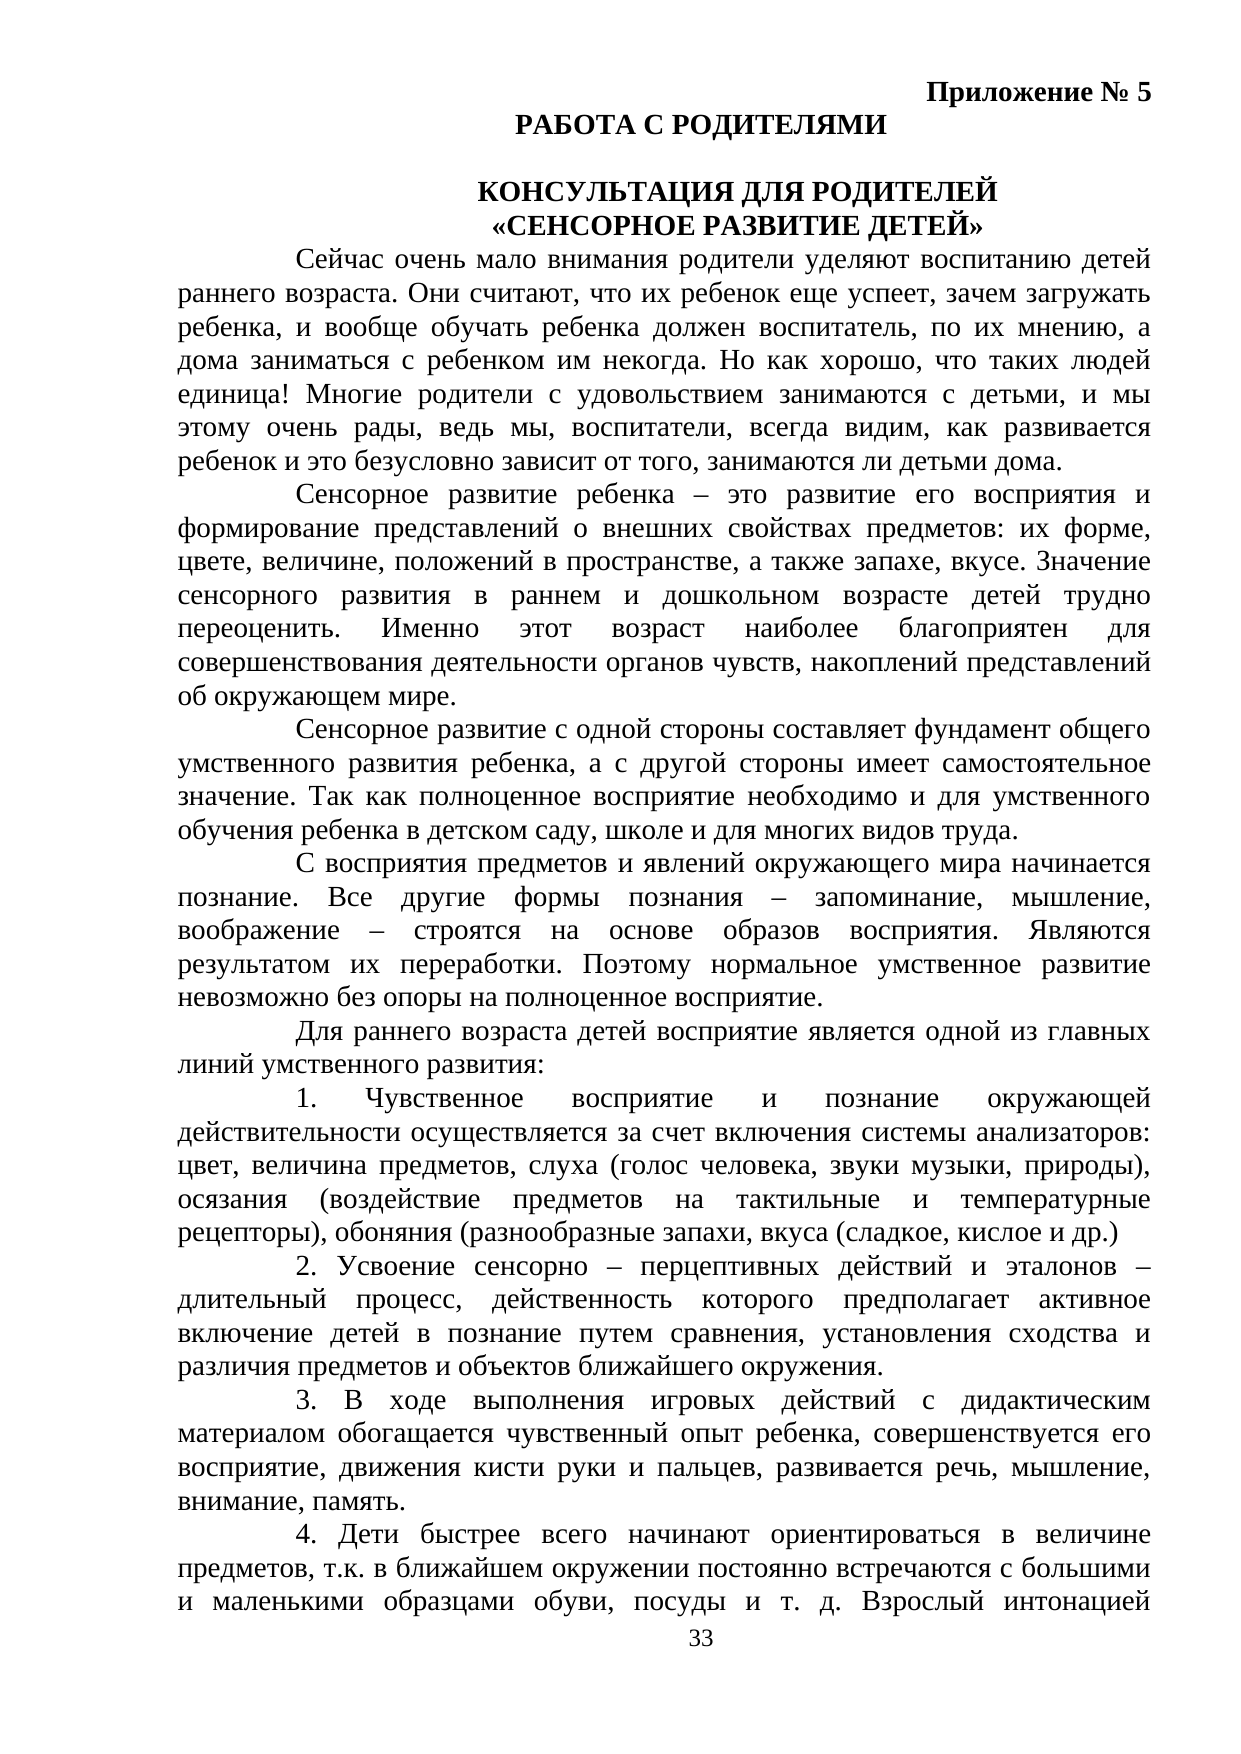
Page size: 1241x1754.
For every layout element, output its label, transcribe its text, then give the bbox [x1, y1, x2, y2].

text КОНСУЛЬТАЦИЯ ДЛЯ РОДИТЕЛЕЙ [251, 174, 1152, 208]
text Сенсорное развитие ребенка – это развитие его восприятия и формирование представлений о внешних свойствах предметов: их форме, цвете, величине, положений в пространстве, а также запахе, вкусе. Значение сенсорного развития в раннем и дошкольном возрасте детей трудно переоценить. Именно этот возраст наиболее благоприятен для совершенствования деятельности органов чувств, накоплений представлений об окружающем мире. [177, 476, 1152, 711]
text Для раннего возраста детей восприятие является одной из главных линий умственного развития: [177, 1013, 1152, 1080]
text «СЕНСОРНОЕ РАЗВИТИЕ ДЕТЕЙ» [251, 208, 1152, 242]
text РАБОТА С РОДИТЕЛЯМИ [177, 107, 1152, 141]
text Сенсорное развитие с одной стороны составляет фундамент общего умственного развития ребенка, а с другой стороны имеет самостоятельное значение. Так как полноценное восприятие необходимо и для умственного обучения ребенка в детском саду, школе и для многих видов труда. [177, 711, 1152, 845]
text 2. Усвоение сенсорно – перцептивных действий и эталонов – длительный процесс, действенность которого предполагает активное включение детей в познание путем сравнения, установления сходства и различия предметов и объектов ближайшего окружения. [177, 1248, 1152, 1382]
text 3. В ходе выполнения игровых действий с дидактическим материалом обогащается чувственный опыт ребенка, совершенствуется его восприятие, движения кисти руки и пальцев, развивается речь, мышление, внимание, память. [177, 1382, 1152, 1516]
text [177, 1516, 1152, 1617]
text 1. Чувственное восприятие и познание окружающей действительности осуществляется за счет включения системы анализаторов: цвет, величина предметов, слуха (голос человека, звуки музыки, природы), осязания (воздействие предметов на тактильные и температурные рецепторы), обоняния (разнообразные запахи, вкуса (сладкое, кислое и др.) [177, 1080, 1152, 1248]
text С восприятия предметов и явлений окружающего мира начинается познание. Все другие формы познания – запоминание, мышление, воображение – строятся на основе образов восприятия. Являются результатом их переработки. Поэтому нормальное умственное развитие невозможно без опоры на полноценное восприятие. [177, 845, 1152, 1013]
text Сейчас очень мало внимания родители уделяют воспитанию детей раннего возраста. Они считают, что их ребенок еще успеет, зачем загружать ребенка, и вообще обучать ребенка должен воспитатель, по их мнению, а дома заниматься с ребенком им некогда. Но как хорошо, что таких людей единица! Многие родители с удовольствием занимаются с детьми, и мы этому очень рады, ведь мы, воспитатели, всегда видим, как развивается ребенок и это безусловно зависит от того, занимаются ли детьми дома. [177, 242, 1152, 476]
text Приложение № 5 [177, 74, 1152, 107]
